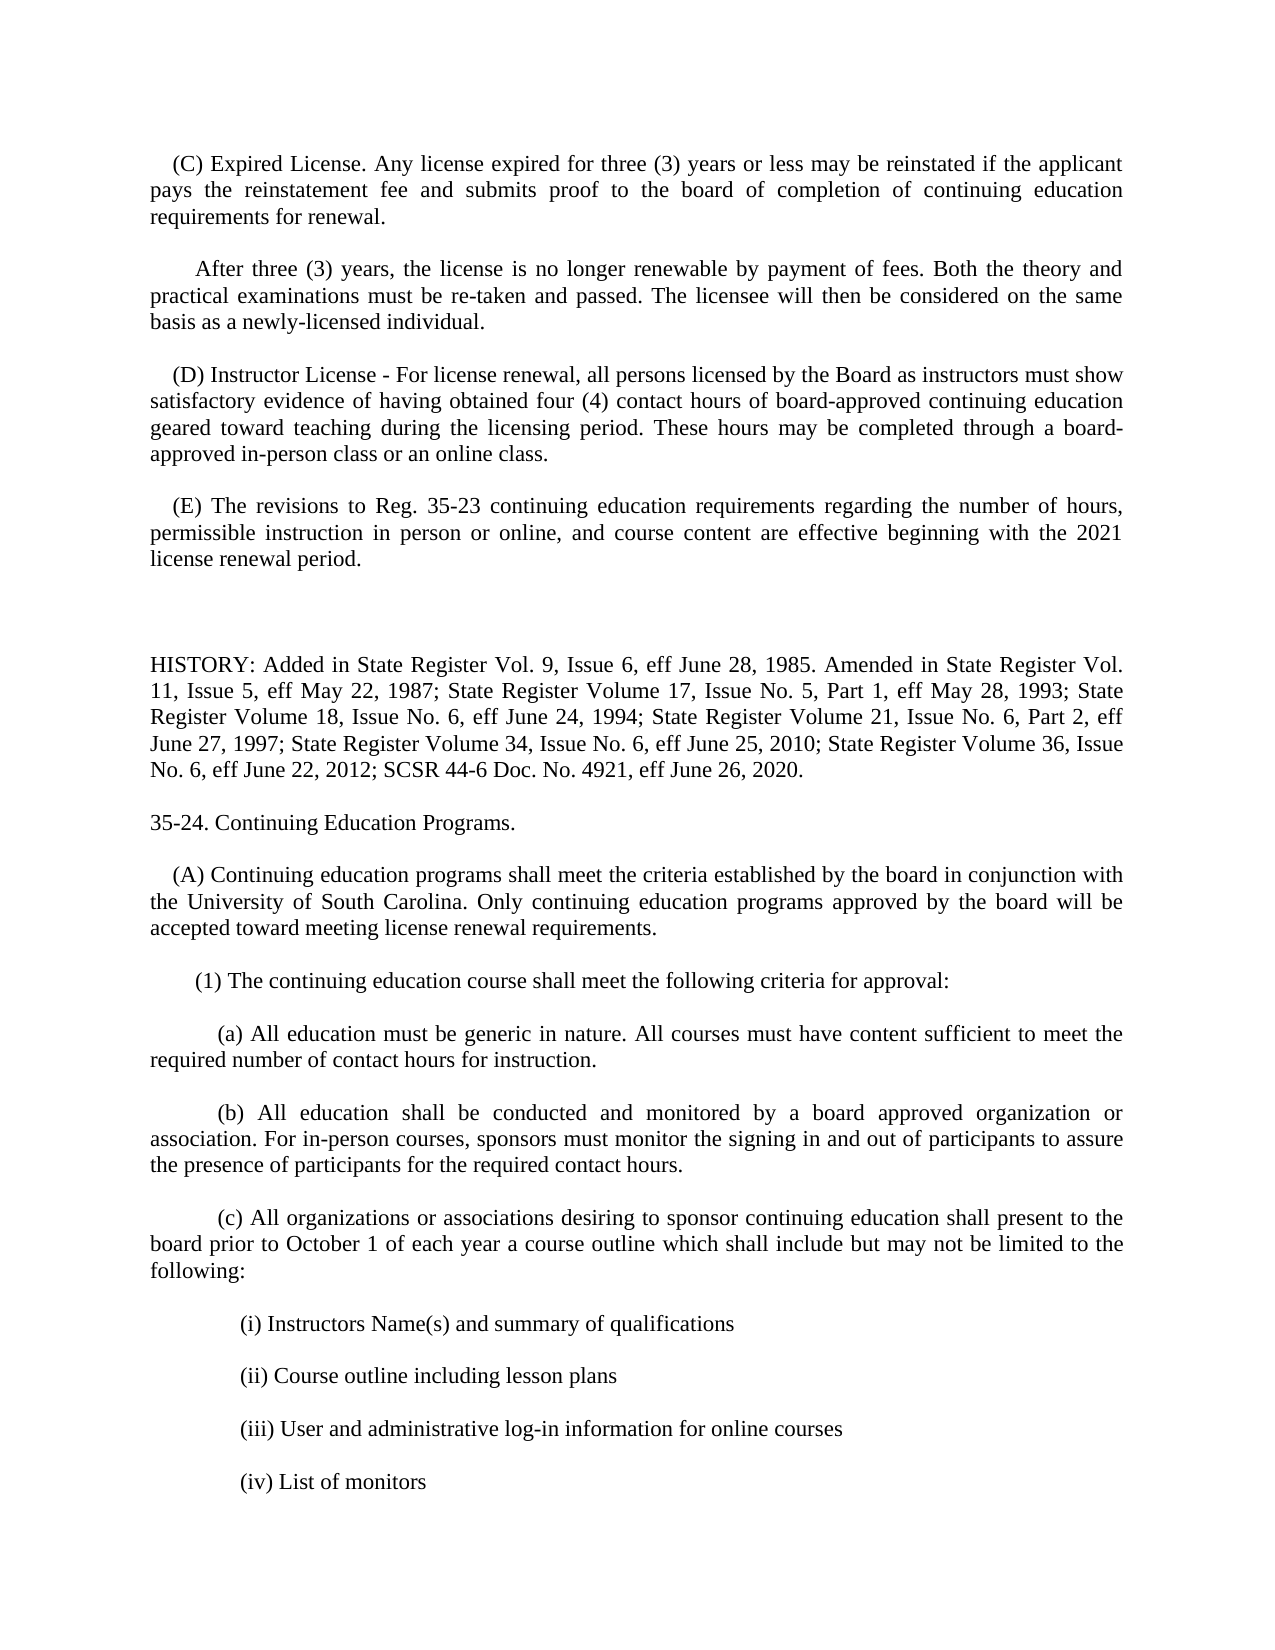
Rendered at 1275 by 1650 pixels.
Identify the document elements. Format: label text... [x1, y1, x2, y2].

text (i) Instructors Name(s) and summary of qualifications [150, 1309, 1125, 1336]
text (E) The revisions to Reg. 35-23 continuing education requirements regarding the number of hours, permissible instruction in person or online, and course content are effective beginning with the 2021 license renewal period. [150, 493, 1125, 572]
text (iii) User and administrative log-in information for online courses [150, 1415, 1125, 1441]
text (C) Expired License. Any license expired for three (3) years or less may be reinstated if the applicant pays the reinstatement fee and submits proof to the board of completion of continuing education requirements for renewal. [150, 150, 1125, 229]
text (b) All education shall be conducted and monitored by a board approved organization or association. For in-person courses, sponsors must monitor the signing in and out of participants to assure the presence of participants for the required contact hours. [150, 1099, 1125, 1178]
text (c) All organizations or associations desiring to sponsor continuing education shall present to the board prior to October 1 of each year a course outline which shall include but may not be limited to the following: [150, 1204, 1125, 1283]
text (1) The continuing education course shall meet the following criteria for approval: [150, 967, 1125, 993]
text (A) Continuing education programs shall meet the criteria established by the board in conjunction with the University of South Carolina. Only continuing education programs approved by the board will be accepted toward meeting license renewal requirements. [150, 862, 1125, 941]
text 35-24. Continuing Education Programs. [150, 809, 1125, 835]
text (iv) List of monitors [150, 1468, 1125, 1494]
text (D) Instructor License - For license renewal, all persons licensed by the Board as instructors must show satisfactory evidence of having obtained four (4) contact hours of board-approved continuing education geared toward teaching during the licensing period. These hours may be completed through a board-approved in-person class or an online class. [150, 361, 1125, 466]
text (ii) Course outline including lesson plans [150, 1362, 1125, 1389]
text HISTORY: Added in State Register Vol. 9, Issue 6, eff June 28, 1985. Amended in State Register Vol. 11, Issue 5, eff May 22, 1987; State Register Volume 17, Issue No. 5, Part 1, eff May 28, 1993; State Register Volume 18, Issue No. 6, eff June 24, 1994; State Register Volume 21, Issue No. 6, Part 2, eff June 27, 1997; State Register Volume 34, Issue No. 6, eff June 25, 2010; State Register Volume 36, Issue No. 6, eff June 22, 2012; SCSR 44-6 Doc. No. 4921, eff June 26, 2020. [150, 651, 1125, 782]
text (a) All education must be generic in nature. All courses must have content sufficient to meet the required number of contact hours for instruction. [150, 1020, 1125, 1072]
text After three (3) years, the license is no longer renewable by payment of fees. Both the theory and practical examinations must be re-taken and passed. The licensee will then be considered on the same basis as a newly-licensed individual. [150, 255, 1125, 334]
